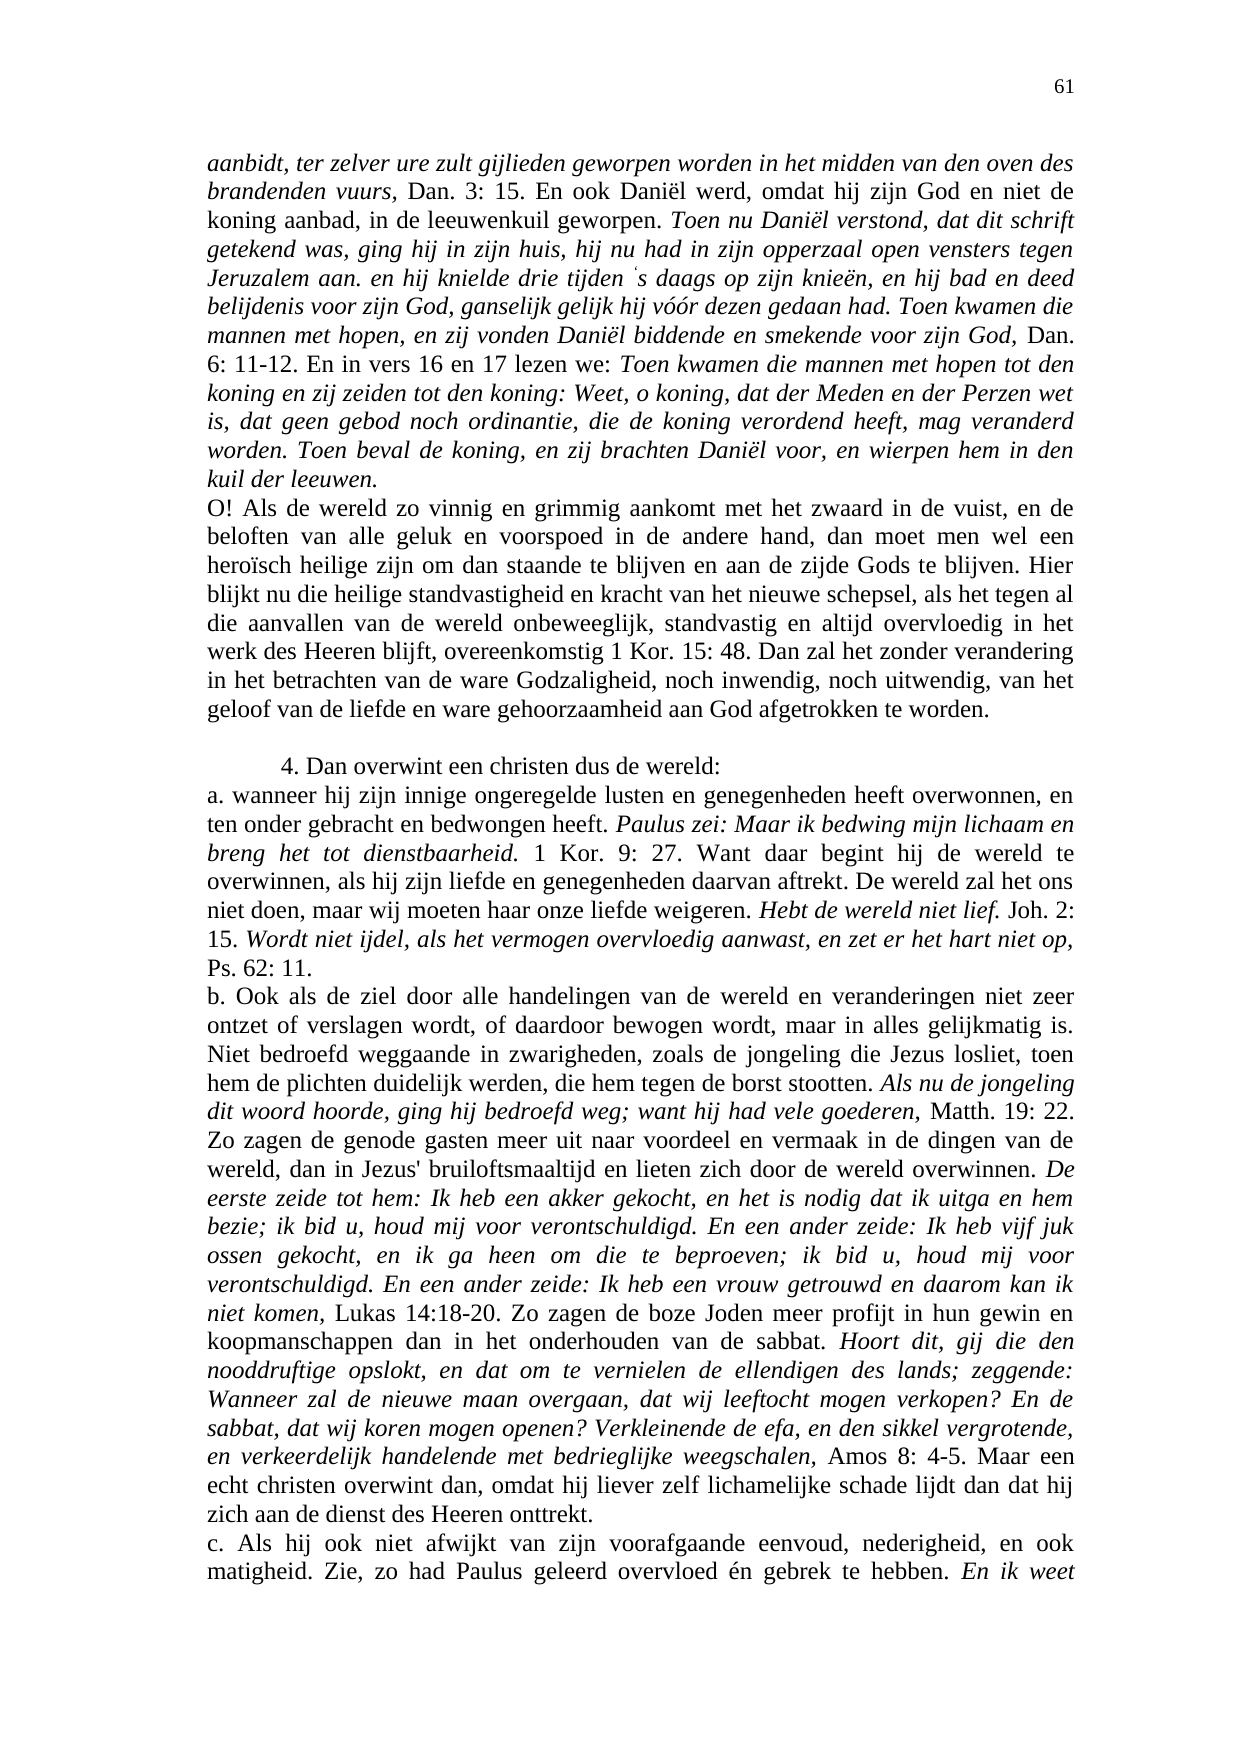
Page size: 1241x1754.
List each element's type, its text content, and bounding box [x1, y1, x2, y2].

text 4. Dan overwint een christen dus de wereld: [207, 751, 1075, 780]
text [207, 148, 1075, 493]
text b. Ook als de ziel door alle handelingen van de wereld en veranderingen niet zeer ontzet of verslagen wordt, of daardoor bewogen wordt, maar in alles gelijkmatig is. Niet bedroefd weggaande in zwarigheden, zoals de jongeling die Jezus losliet, toen hem de plichten duidelijk werden, die hem tegen de borst stootten. Als nu de jongeling dit woord hoorde, ging hij bedroefd weg; want hij had vele goederen, Matth. 19: 22. Zo zagen de genode gasten meer uit naar voordeel en vermaak in de dingen van de wereld, dan in Jezus' bruiloftsmaaltijd en lieten zich door de wereld overwinnen. De eerste zeide tot hem: Ik heb een akker gekocht, en het is nodig dat ik uitga en hem bezie; ik bid u, houd mij voor verontschuldigd. En een ander zeide: Ik heb vijf juk ossen gekocht, en ik ga heen om die te beproeven; ik bid u, houd mij voor verontschuldigd. En een ander zeide: Ik heb een vrouw getrouwd en daarom kan ik niet komen, Lukas 14:18-20. Zo zagen de boze Joden meer profijt in hun gewin en koopmanschappen dan in het onderhouden van de sabbat. Hoort dit, gij die den nooddruftige opslokt, en dat om te vernielen de ellendigen des lands; zeggende: Wanneer zal de nieuwe maan overgaan, dat wij leeftocht mogen verkopen? En de sabbat, dat wij koren mogen openen? Verkleinende de efa, en den sikkel vergrotende, en verkeerdelijk handelende met bedrieglijke weegschalen, Amos 8: 4-5. Maar een echt christen overwint dan, omdat hij liever zelf lichamelijke schade lijdt dan dat hij zich aan de dienst des Heeren onttrekt. [207, 981, 1075, 1528]
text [207, 1528, 1075, 1585]
text a. wanneer hij zijn innige ongeregelde lusten en genegenheden heeft overwonnen, en ten onder gebracht en bedwongen heeft. Paulus zei: Maar ik bedwing mijn lichaam en breng het tot dienstbaarheid. 1 Kor. 9: 27. Want daar begint hij de wereld te overwinnen, als hij zijn liefde en genegenheden daarvan aftrekt. De wereld zal het ons niet doen, maar wij moeten haar onze liefde weigeren. Hebt de wereld niet lief. Joh. 2: 15. Wordt niet ijdel, als het vermogen overvloedig aanwast, en zet er het hart niet op, Ps. 62: 11. [207, 780, 1075, 981]
text O! Als de wereld zo vinnig en grimmig aankomt met het zwaard in de vuist, en de beloften van alle geluk en voorspoed in de andere hand, dan moet men wel een heroïsch heilige zijn om dan staande te blijven en aan de zijde Gods te blijven. Hier blijkt nu die heilige standvastigheid en kracht van het nieuwe schepsel, als het tegen al die aanvallen van de wereld onbeweeglijk, standvastig en altijd overvloedig in het werk des Heeren blijft, overeenkomstig 1 Kor. 15: 48. Dan zal het zonder verandering in het betrachten van de ware Godzaligheid, noch inwendig, noch uitwendig, van het geloof van de liefde en ware gehoorzaamheid aan God afgetrokken te worden. [207, 493, 1075, 723]
